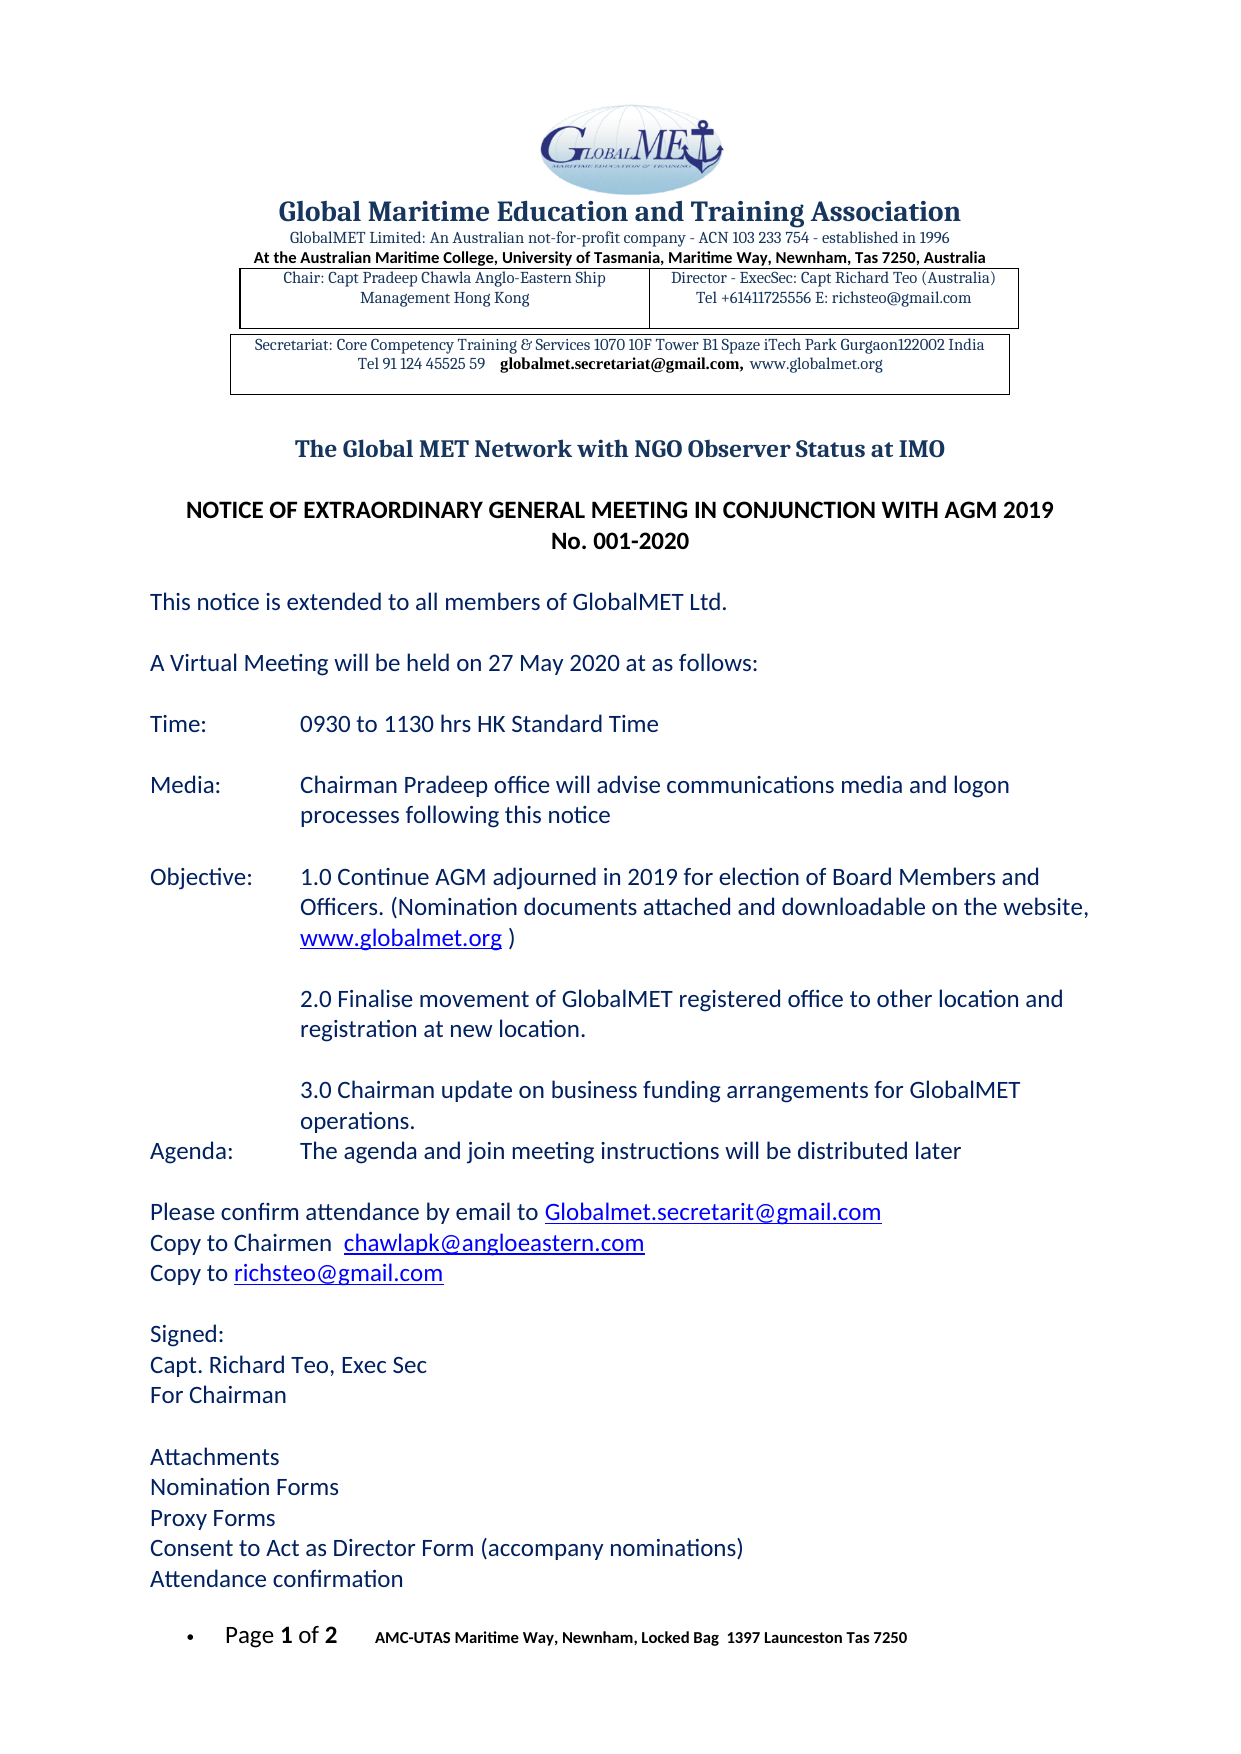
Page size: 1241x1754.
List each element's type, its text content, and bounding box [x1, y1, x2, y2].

text Objective: 1.0 Continue AGM adjourned in 2019 for election of Board Members and Officers. (Nomination documents attached and downloadable on the website, www.globalmet.org ) [150, 861, 1090, 952]
subtitle Global Maritime Education and Training Association [150, 195, 1090, 228]
text Please confirm attendance by email to Globalmet.secretarit@gmail.com [150, 1196, 1090, 1227]
text Capt. Richard Teo, Exec Sec [150, 1349, 1090, 1379]
text Proxy Forms [150, 1502, 1090, 1532]
text Attachments [150, 1441, 1090, 1471]
text NOTICE OF EXTRAORDINARY GENERAL MEETING IN CONJUNCTION WITH AGM 2019 [150, 494, 1090, 525]
text This notice is extended to all members of GlobalMET Ltd. [150, 586, 1090, 617]
text Agenda: The agenda and join meeting instructions will be distributed later [150, 1135, 1090, 1166]
text For Chairman [150, 1379, 1090, 1410]
text At the Australian Maritime College, University of Tasmania, Maritime Way, Newnham, Tas 7250, Australia [150, 248, 1090, 268]
text A Virtual Meeting will be held on 27 May 2020 at as follows: [150, 647, 1090, 678]
text Copy to richsteo@gmail.com [150, 1257, 1090, 1288]
text Media: Chairman Pradeep office will advise communications media and logon processes following this notice [150, 769, 1090, 830]
table_header Director - ExecSec: Capt Richard Teo (Australia) Tel +61411725556 E: richsteo@gmail.com [650, 269, 1018, 328]
table_header Secretariat: Core Competency Training & Services 1070 10F Tower B1 Spaze iTech Park Gurgaon122002 India Tel 91 124 45525 59 globalmet.secretariat@gmail.com, www.globalmet.org [231, 335, 1009, 394]
text The Global MET Network with NGO Observer Status at IMO [150, 435, 1090, 464]
text Signed: [150, 1318, 1090, 1349]
table_header Chair: Capt Pradeep Chawla Anglo-Eastern Ship Management Hong Kong [241, 269, 649, 328]
text Nomination Forms [150, 1471, 1090, 1502]
text Copy to Chairmen chawlapk@angloeastern.com [150, 1227, 1090, 1257]
subtitle GlobalMET Limited: An Australian not-for-profit company - ACN 103 233 754 - established in 1996 [150, 228, 1090, 248]
text Time: 0930 to 1130 hrs HK Standard Time [150, 708, 1090, 739]
text Attendance confirmation [150, 1563, 1090, 1593]
picture [531, 104, 724, 195]
text 2.0 Finalise movement of GlobalMET registered office to other location and registration at new location. [150, 983, 1090, 1044]
text No. 001-2020 [150, 525, 1090, 556]
text 3.0 Chairman update on business funding arrangements for GlobalMET operations. [150, 1074, 1090, 1135]
text Consent to Act as Director Form (accompany nominations) [150, 1532, 1090, 1563]
